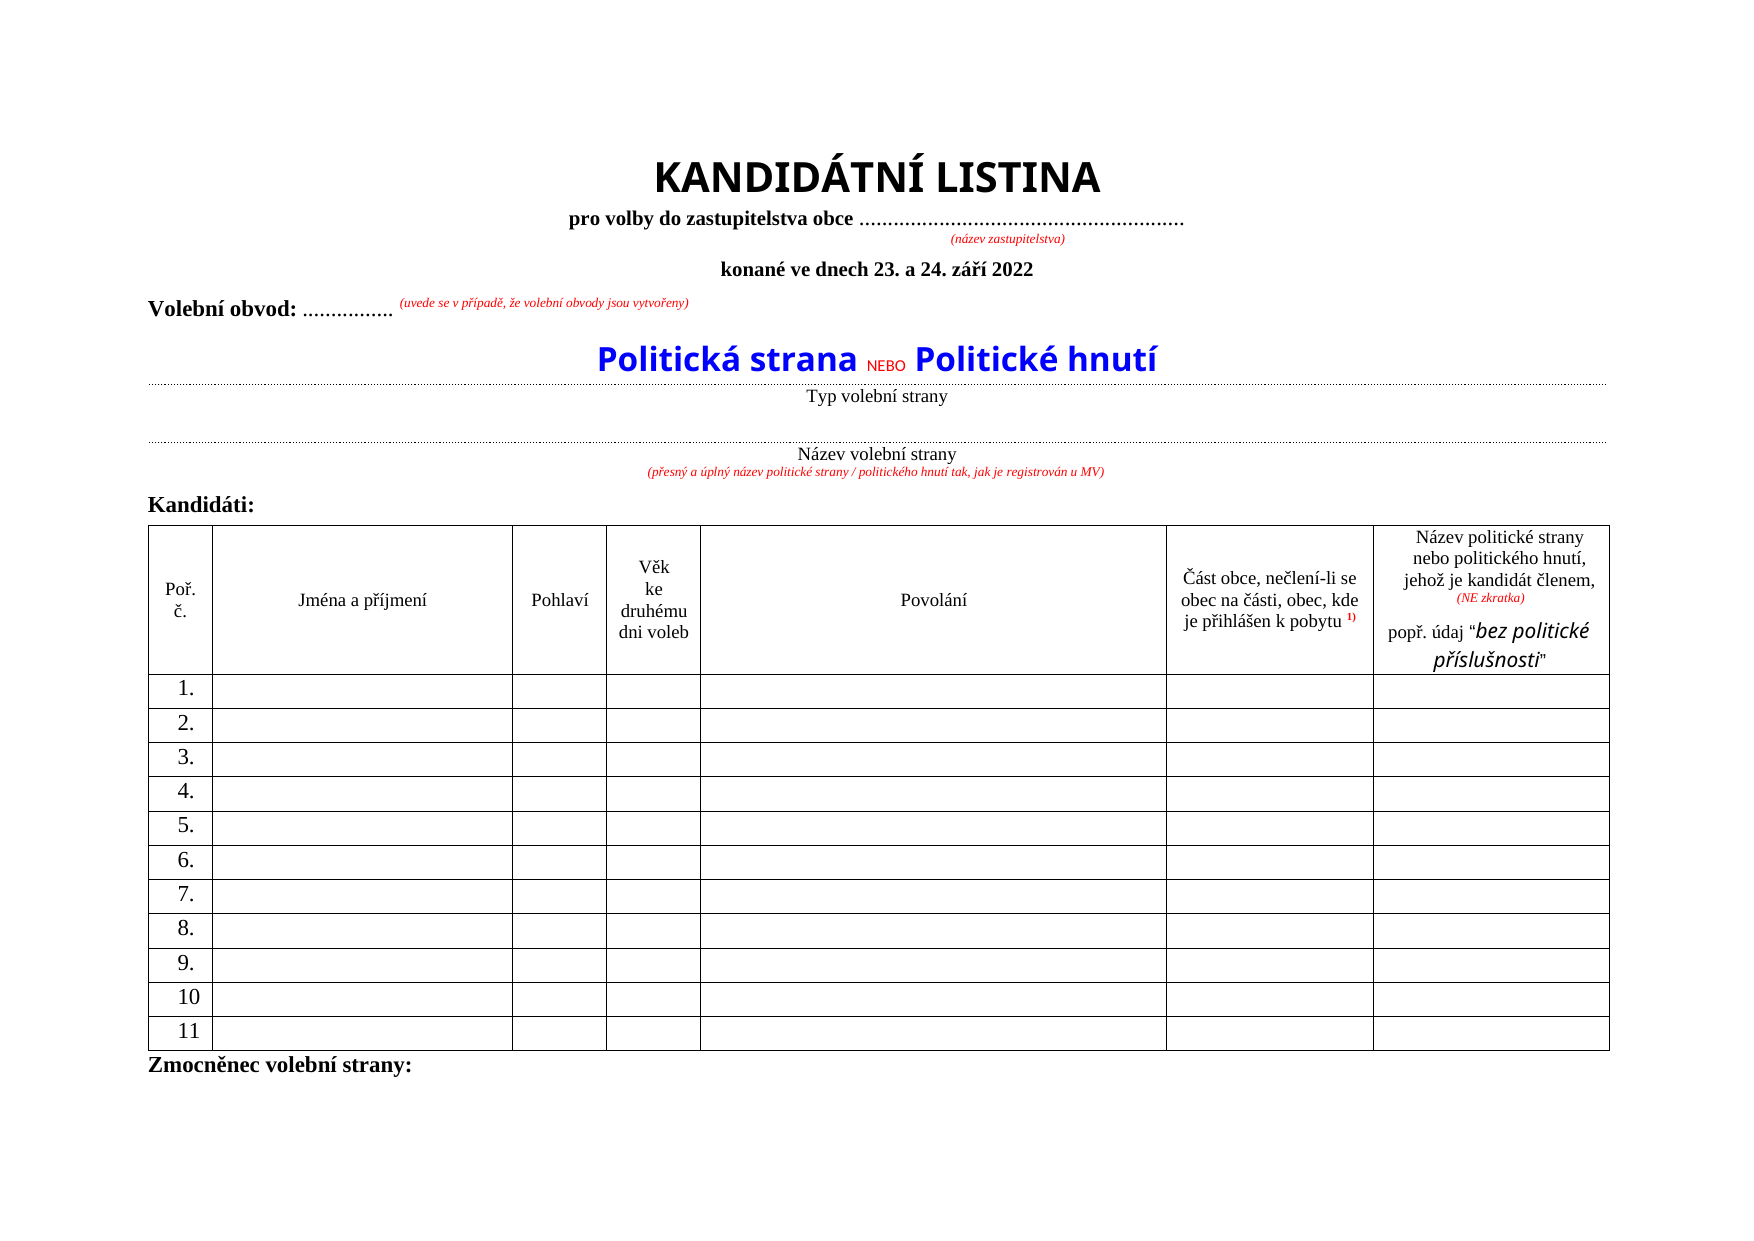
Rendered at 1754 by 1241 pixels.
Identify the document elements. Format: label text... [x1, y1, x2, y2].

table_cell [701, 812, 1166, 845]
table_cell [701, 880, 1166, 913]
table_cell [1167, 949, 1373, 982]
text Kandidáti: [148, 491, 1606, 517]
table_cell [701, 777, 1166, 811]
table_cell [607, 914, 700, 948]
table_cell [213, 846, 512, 879]
table_cell [701, 709, 1166, 742]
table_cell [701, 846, 1166, 879]
table_cell [513, 777, 606, 811]
table_cell [1374, 914, 1609, 948]
table_cell [513, 846, 606, 879]
table_cell [149, 709, 212, 742]
table_cell [1167, 1017, 1373, 1050]
table_cell [607, 846, 700, 879]
table_header Pohlaví [513, 526, 606, 673]
table_cell [149, 743, 212, 776]
table_header Jména a příjmení [213, 526, 512, 673]
table_cell [1374, 743, 1609, 776]
table_cell [1167, 709, 1373, 742]
table_cell [701, 743, 1166, 776]
table_cell [607, 777, 700, 811]
table_cell [213, 914, 512, 948]
table_cell [513, 1017, 606, 1050]
table_cell [1374, 777, 1609, 811]
table_cell [213, 812, 512, 845]
table_header Věk ke druhému dni voleb [607, 526, 700, 673]
table_cell 8. [149, 914, 212, 948]
table_cell [513, 880, 606, 913]
table_cell 11. [149, 1017, 212, 1050]
table_header Povolání [701, 526, 1166, 673]
table_cell [1167, 812, 1373, 845]
table_cell [1374, 949, 1609, 982]
table_cell [513, 709, 606, 742]
table_cell [1374, 846, 1609, 879]
table_cell [513, 675, 606, 708]
table_cell [607, 880, 700, 913]
table_cell [213, 743, 512, 776]
table_cell [607, 949, 700, 982]
table_cell [1374, 880, 1609, 913]
table_cell [213, 709, 512, 742]
table_cell [1167, 846, 1373, 879]
table_cell [213, 1017, 512, 1050]
table_cell [1167, 743, 1373, 776]
table_cell [513, 914, 606, 948]
text Typ volební strany [148, 385, 1606, 406]
text Volební obvod: ................ (uvede se v případě, že volební obvody jsou vytvořeny) [148, 295, 1606, 322]
text pro volby do zastupitelstva obce ......................................................... [148, 204, 1606, 231]
text Název volební strany [148, 443, 1606, 464]
table_cell [1374, 1017, 1609, 1050]
table_cell [1167, 777, 1373, 811]
table_cell [513, 743, 606, 776]
table_cell [213, 949, 512, 982]
table_cell 9. [149, 949, 212, 982]
table_cell [213, 777, 512, 811]
table_cell [607, 675, 700, 708]
text (přesný a úplný název politické strany / politického hnutí tak, jak je registrován u MV) [148, 464, 1606, 491]
text Politická strana nebo Politické hnutí [148, 336, 1606, 385]
table_cell [213, 880, 512, 913]
table_cell [213, 675, 512, 708]
table_cell [513, 812, 606, 845]
table_cell 7. [149, 880, 212, 913]
table_cell [1374, 812, 1609, 845]
table_cell [149, 812, 212, 845]
table_cell [607, 743, 700, 776]
table_cell [607, 1017, 700, 1050]
table_cell [1167, 914, 1373, 948]
table_cell [1167, 983, 1373, 1016]
table_cell [607, 709, 700, 742]
table_cell [701, 949, 1166, 982]
table_cell [701, 1017, 1166, 1050]
table_cell [701, 983, 1166, 1016]
table_cell [607, 983, 700, 1016]
table_cell [1167, 675, 1373, 708]
table_header Poř. č. [149, 526, 212, 673]
table_cell [149, 675, 212, 708]
table_cell [513, 949, 606, 982]
table_cell [513, 983, 606, 1016]
text kandidátní listina [148, 148, 1606, 204]
table_header Část obce, nečlení-li se obec na části, obec, kde je přihlášen k pobytu 1) [1167, 526, 1373, 673]
table_cell [1167, 880, 1373, 913]
text Zmocněnec volební strany: [148, 1051, 1606, 1078]
table_cell [701, 675, 1166, 708]
table_cell [1374, 675, 1609, 708]
table_cell [607, 812, 700, 845]
table_cell [1374, 983, 1609, 1016]
table_cell [149, 777, 212, 811]
table_cell 6. [149, 846, 212, 879]
table_header Název politické strany nebo politického hnutí, jehož je kandidát členem, (ne zkratka) popř. údaj “bez politické příslušnosti” [1374, 526, 1609, 673]
text konané ve dnech 23. a 24. září 2022 [148, 257, 1606, 281]
text (název zastupitelstva) [148, 231, 1606, 257]
table_cell 10. [149, 983, 212, 1016]
table_cell [1374, 709, 1609, 742]
table_cell [213, 983, 512, 1016]
table_cell [701, 914, 1166, 948]
